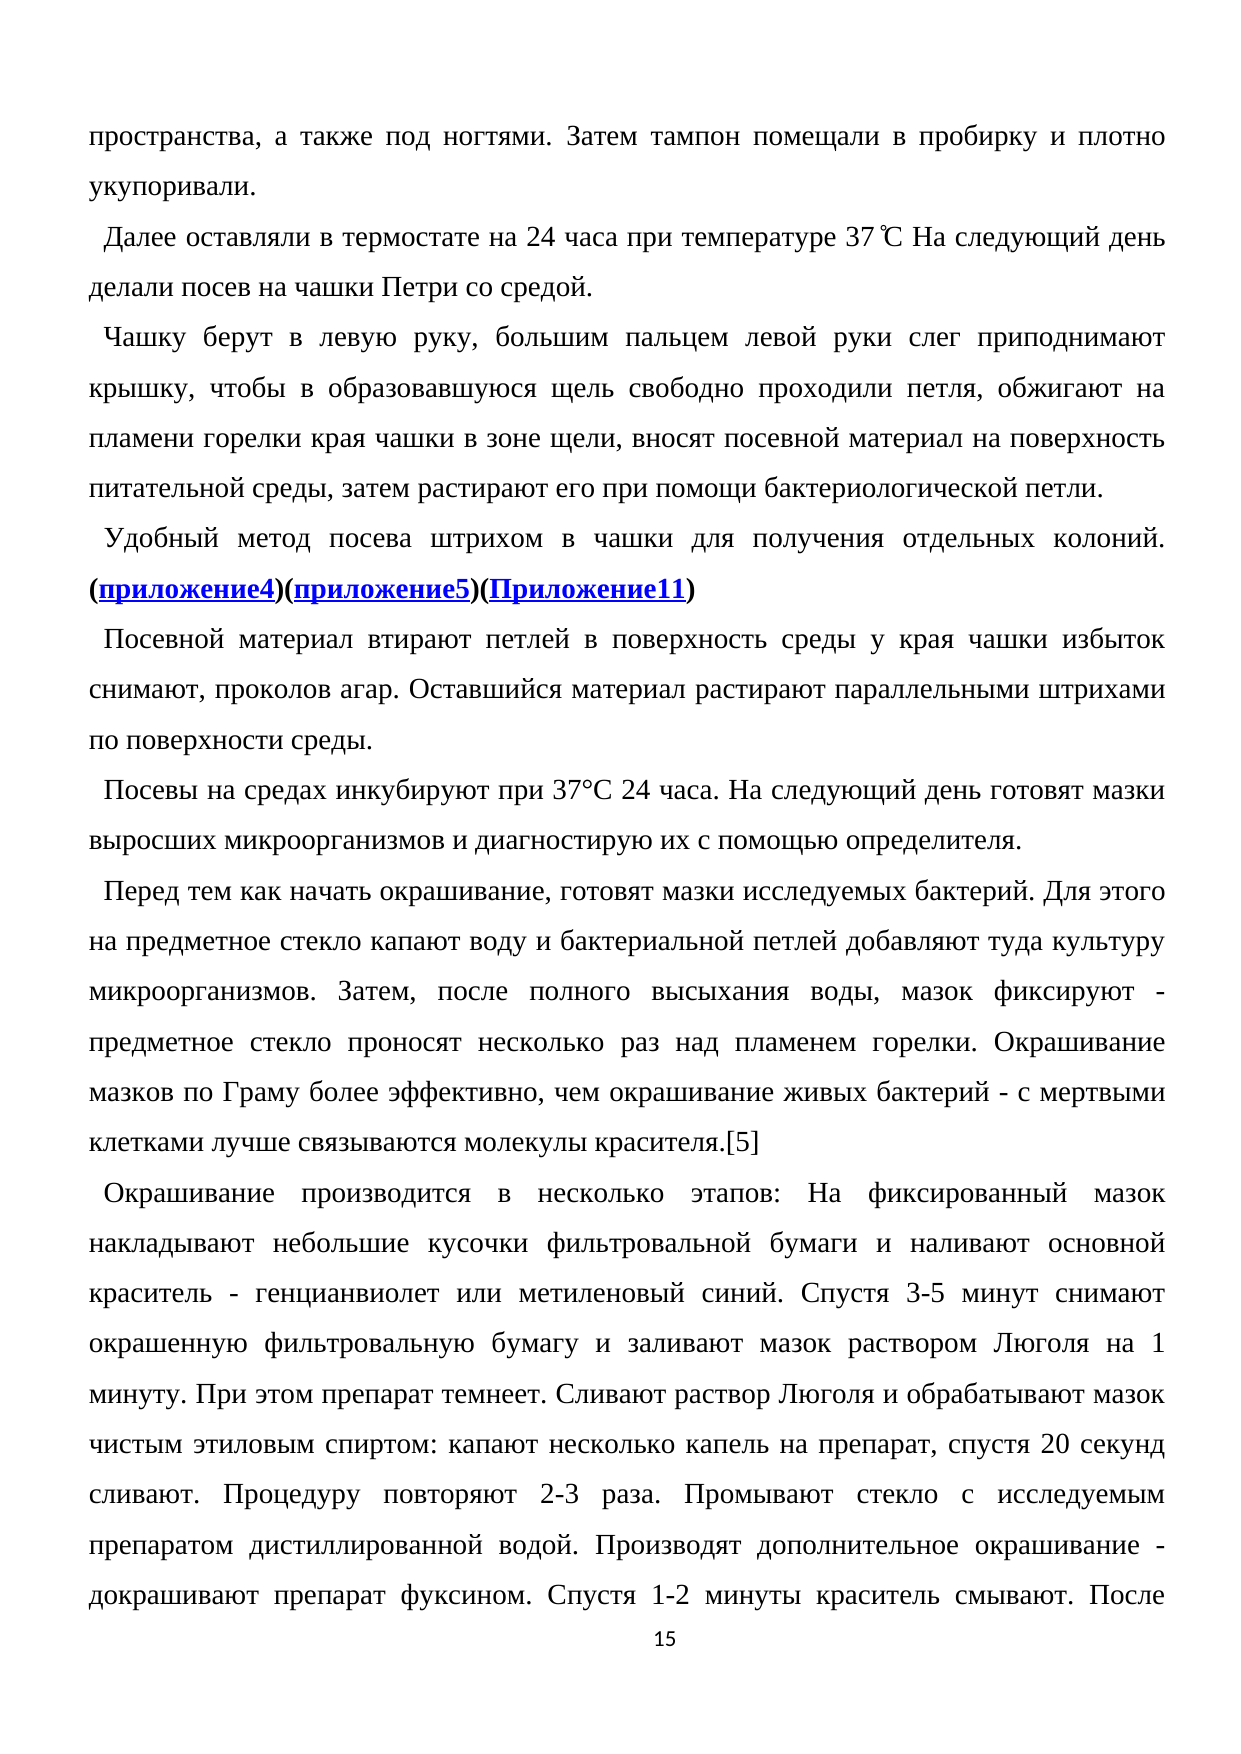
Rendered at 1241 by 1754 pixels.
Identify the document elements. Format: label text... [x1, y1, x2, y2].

text Посевы на средах инкубируют при 37°С 24 часа. На следующий день готовят мазки выросших микроорганизмов и диагностирую их с помощью определителя. [88, 772, 1167, 856]
text Удобный метод посева штрихом в чашки для получения отдельных колоний. (приложение4)(приложение5)(Приложение11) [88, 521, 1167, 604]
text Далее оставляли в термостате на 24 часа при температуре 37 ̊С На следующий день делали посев на чашки Петри со средой. [88, 219, 1167, 303]
text Чашку берут в левую руку, большим пальцем левой руки слег приподнимают крышку, чтобы в образовавшуюся щель свободно проходили петля, обжигают на пламени горелки края чашки в зоне щели, вносят посевной материал на поверхность питательной среды, затем растирают его при помощи бактериологической петли. [88, 319, 1167, 504]
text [88, 118, 1167, 202]
text Перед тем как начать окрашивание, готовят мазки исследуемых бактерий. Для этого на предметное стекло капают воду и бактериальной петлей добавляют туда культуру микроорганизмов. Затем, после полного высыхания воды, мазок фиксируют - предметное стекло проносят несколько раз над пламенем горелки. Окрашивание мазков по Граму более эффективно, чем окрашивание живых бактерий - с мертвыми клетками лучше связываются молекулы красителя.[5] [88, 873, 1167, 1158]
text Посевной материал втирают петлей в поверхность среды у края чашки избыток снимают, проколов агар. Оставшийся материал растирают параллельными штрихами по поверхности среды. [88, 621, 1167, 755]
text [88, 1175, 1167, 1603]
